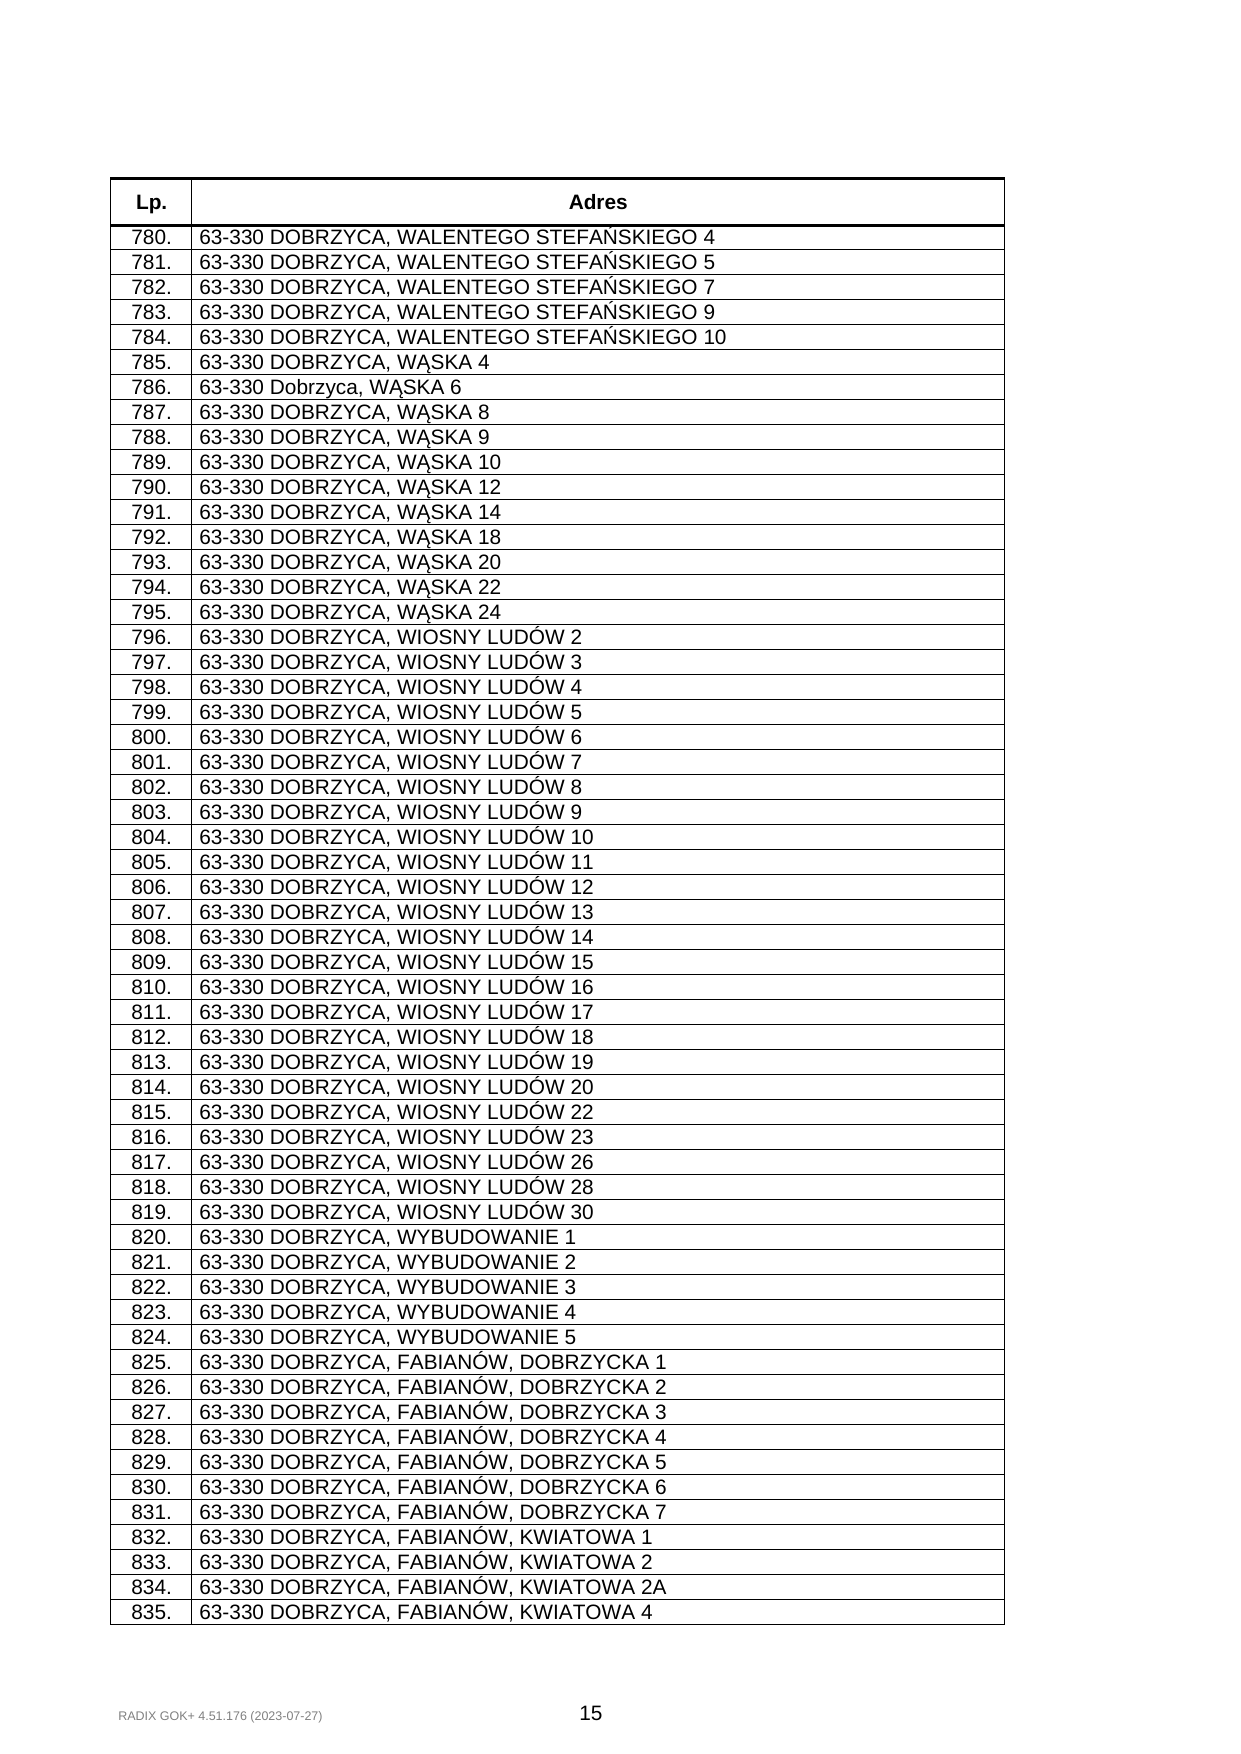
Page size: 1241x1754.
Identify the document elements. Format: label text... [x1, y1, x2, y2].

table_cell 63-330 DOBRZYCA, WIOSNY LUDÓW 7 [192, 750, 1004, 774]
table_cell 63-330 DOBRZYCA, WIOSNY LUDÓW 3 [192, 650, 1004, 674]
table_cell 63-330 DOBRZYCA, WIOSNY LUDÓW 2 [192, 625, 1004, 649]
table_cell 63-330 DOBRZYCA, WIOSNY LUDÓW 16 [192, 975, 1004, 999]
table_cell 784. [111, 325, 191, 349]
table_cell 63-330 DOBRZYCA, WĄSKA 14 [192, 500, 1004, 524]
table_cell 63-330 DOBRZYCA, WIOSNY LUDÓW 30 [192, 1200, 1004, 1224]
table_cell 63-330 DOBRZYCA, WIOSNY LUDÓW 8 [192, 775, 1004, 799]
table_cell 811. [111, 1000, 191, 1024]
table_cell 796. [111, 625, 191, 649]
table_cell 817. [111, 1150, 191, 1174]
table_cell 790. [111, 475, 191, 499]
table_cell 791. [111, 500, 191, 524]
table_cell 63-330 DOBRZYCA, WIOSNY LUDÓW 19 [192, 1050, 1004, 1074]
table_cell 63-330 DOBRZYCA, WIOSNY LUDÓW 12 [192, 875, 1004, 899]
table_cell 63-330 DOBRZYCA, WĄSKA 9 [192, 425, 1004, 449]
table_cell 63-330 DOBRZYCA, FABIANÓW, DOBRZYCKA 7 [192, 1500, 1004, 1524]
table_cell 63-330 DOBRZYCA, WYBUDOWANIE 3 [192, 1275, 1004, 1299]
table_cell 799. [111, 700, 191, 724]
table_cell 783. [111, 300, 191, 324]
table_cell 63-330 DOBRZYCA, WIOSNY LUDÓW 4 [192, 675, 1004, 699]
table_cell 63-330 DOBRZYCA, WIOSNY LUDÓW 15 [192, 950, 1004, 974]
table_cell 813. [111, 1050, 191, 1074]
table_cell 826. [111, 1375, 191, 1399]
table_cell 823. [111, 1300, 191, 1324]
table_cell 63-330 DOBRZYCA, FABIANÓW, KWIATOWA 4 [192, 1600, 1004, 1624]
table_cell 822. [111, 1275, 191, 1299]
table_cell 814. [111, 1075, 191, 1099]
table_cell 63-330 DOBRZYCA, WIOSNY LUDÓW 9 [192, 800, 1004, 824]
table_cell 795. [111, 600, 191, 624]
table_cell 831. [111, 1500, 191, 1524]
table_cell 63-330 DOBRZYCA, WĄSKA 4 [192, 350, 1004, 374]
table_cell 63-330 DOBRZYCA, FABIANÓW, DOBRZYCKA 5 [192, 1450, 1004, 1474]
table_cell 780. [111, 227, 191, 249]
table_cell 802. [111, 775, 191, 799]
table_cell 63-330 DOBRZYCA, WIOSNY LUDÓW 6 [192, 725, 1004, 749]
table_cell 807. [111, 900, 191, 924]
table_cell 812. [111, 1025, 191, 1049]
table_cell 63-330 DOBRZYCA, WIOSNY LUDÓW 5 [192, 700, 1004, 724]
table_cell 63-330 DOBRZYCA, WYBUDOWANIE 5 [192, 1325, 1004, 1349]
table_cell 63-330 DOBRZYCA, WIOSNY LUDÓW 20 [192, 1075, 1004, 1099]
table_cell 63-330 DOBRZYCA, FABIANÓW, KWIATOWA 2 [192, 1550, 1004, 1574]
table_cell 63-330 DOBRZYCA, WIOSNY LUDÓW 28 [192, 1175, 1004, 1199]
table_cell 63-330 DOBRZYCA, WALENTEGO STEFAŃSKIEGO 10 [192, 325, 1004, 349]
table_cell 63-330 DOBRZYCA, FABIANÓW, KWIATOWA 1 [192, 1525, 1004, 1549]
table_cell 63-330 DOBRZYCA, WIOSNY LUDÓW 22 [192, 1100, 1004, 1124]
table_cell 801. [111, 750, 191, 774]
table_cell 63-330 DOBRZYCA, WIOSNY LUDÓW 17 [192, 1000, 1004, 1024]
table_cell 63-330 DOBRZYCA, WĄSKA 22 [192, 575, 1004, 599]
table_cell 63-330 DOBRZYCA, WALENTEGO STEFAŃSKIEGO 7 [192, 275, 1004, 299]
table_cell 798. [111, 675, 191, 699]
table_cell 834. [111, 1575, 191, 1599]
table_cell 63-330 DOBRZYCA, WALENTEGO STEFAŃSKIEGO 4 [192, 227, 1004, 249]
table_cell 63-330 DOBRZYCA, WĄSKA 20 [192, 550, 1004, 574]
table_cell 781. [111, 250, 191, 274]
table_cell 787. [111, 400, 191, 424]
table_cell 794. [111, 575, 191, 599]
table_cell 804. [111, 825, 191, 849]
table_cell 63-330 DOBRZYCA, WĄSKA 8 [192, 400, 1004, 424]
table_header Adres [192, 180, 1004, 224]
table_cell 63-330 DOBRZYCA, WĄSKA 10 [192, 450, 1004, 474]
table_cell 829. [111, 1450, 191, 1474]
table_cell 63-330 DOBRZYCA, WIOSNY LUDÓW 11 [192, 850, 1004, 874]
table_cell 63-330 DOBRZYCA, WĄSKA 24 [192, 600, 1004, 624]
table_cell 63-330 DOBRZYCA, WIOSNY LUDÓW 26 [192, 1150, 1004, 1174]
table_cell 810. [111, 975, 191, 999]
table_cell 818. [111, 1175, 191, 1199]
table_cell 833. [111, 1550, 191, 1574]
table_cell 63-330 DOBRZYCA, FABIANÓW, DOBRZYCKA 1 [192, 1350, 1004, 1374]
table_cell 63-330 DOBRZYCA, WIOSNY LUDÓW 18 [192, 1025, 1004, 1049]
table_cell 63-330 DOBRZYCA, FABIANÓW, DOBRZYCKA 2 [192, 1375, 1004, 1399]
table_cell 63-330 DOBRZYCA, WIOSNY LUDÓW 23 [192, 1125, 1004, 1149]
table_cell 63-330 DOBRZYCA, FABIANÓW, DOBRZYCKA 4 [192, 1425, 1004, 1449]
table_cell 63-330 DOBRZYCA, WIOSNY LUDÓW 10 [192, 825, 1004, 849]
table_cell 63-330 DOBRZYCA, FABIANÓW, KWIATOWA 2A [192, 1575, 1004, 1599]
table_cell 789. [111, 450, 191, 474]
table_cell 819. [111, 1200, 191, 1224]
table_cell 793. [111, 550, 191, 574]
table_cell 815. [111, 1100, 191, 1124]
table_cell 63-330 DOBRZYCA, WYBUDOWANIE 4 [192, 1300, 1004, 1324]
table_cell 63-330 DOBRZYCA, WYBUDOWANIE 2 [192, 1250, 1004, 1274]
table_header Lp. [111, 180, 191, 224]
table_cell 63-330 DOBRZYCA, WALENTEGO STEFAŃSKIEGO 9 [192, 300, 1004, 324]
table_cell 792. [111, 525, 191, 549]
table_cell 785. [111, 350, 191, 374]
table_cell 63-330 DOBRZYCA, WALENTEGO STEFAŃSKIEGO 5 [192, 250, 1004, 274]
table_cell 830. [111, 1475, 191, 1499]
table_cell 788. [111, 425, 191, 449]
table_cell 786. [111, 375, 191, 399]
table_cell 63-330 DOBRZYCA, WIOSNY LUDÓW 13 [192, 900, 1004, 924]
table_cell 63-330 DOBRZYCA, FABIANÓW, DOBRZYCKA 6 [192, 1475, 1004, 1499]
table_cell 63-330 Dobrzyca, WĄSKA 6 [192, 375, 1004, 399]
table_cell 803. [111, 800, 191, 824]
table_cell 828. [111, 1425, 191, 1449]
table_cell 808. [111, 925, 191, 949]
table_cell 782. [111, 275, 191, 299]
table_cell 63-330 DOBRZYCA, WĄSKA 18 [192, 525, 1004, 549]
table_cell 824. [111, 1325, 191, 1349]
table_cell 806. [111, 875, 191, 899]
table_cell 800. [111, 725, 191, 749]
table_cell 835. [111, 1600, 191, 1624]
table_cell 63-330 DOBRZYCA, WIOSNY LUDÓW 14 [192, 925, 1004, 949]
table_cell 816. [111, 1125, 191, 1149]
table_cell 832. [111, 1525, 191, 1549]
table_cell 63-330 DOBRZYCA, WYBUDOWANIE 1 [192, 1225, 1004, 1249]
table_cell 63-330 DOBRZYCA, WĄSKA 12 [192, 475, 1004, 499]
table_cell 797. [111, 650, 191, 674]
table_cell 63-330 DOBRZYCA, FABIANÓW, DOBRZYCKA 3 [192, 1400, 1004, 1424]
table_cell 809. [111, 950, 191, 974]
table_cell 825. [111, 1350, 191, 1374]
table_cell 805. [111, 850, 191, 874]
table_cell 821. [111, 1250, 191, 1274]
table_cell 827. [111, 1400, 191, 1424]
table_cell 820. [111, 1225, 191, 1249]
